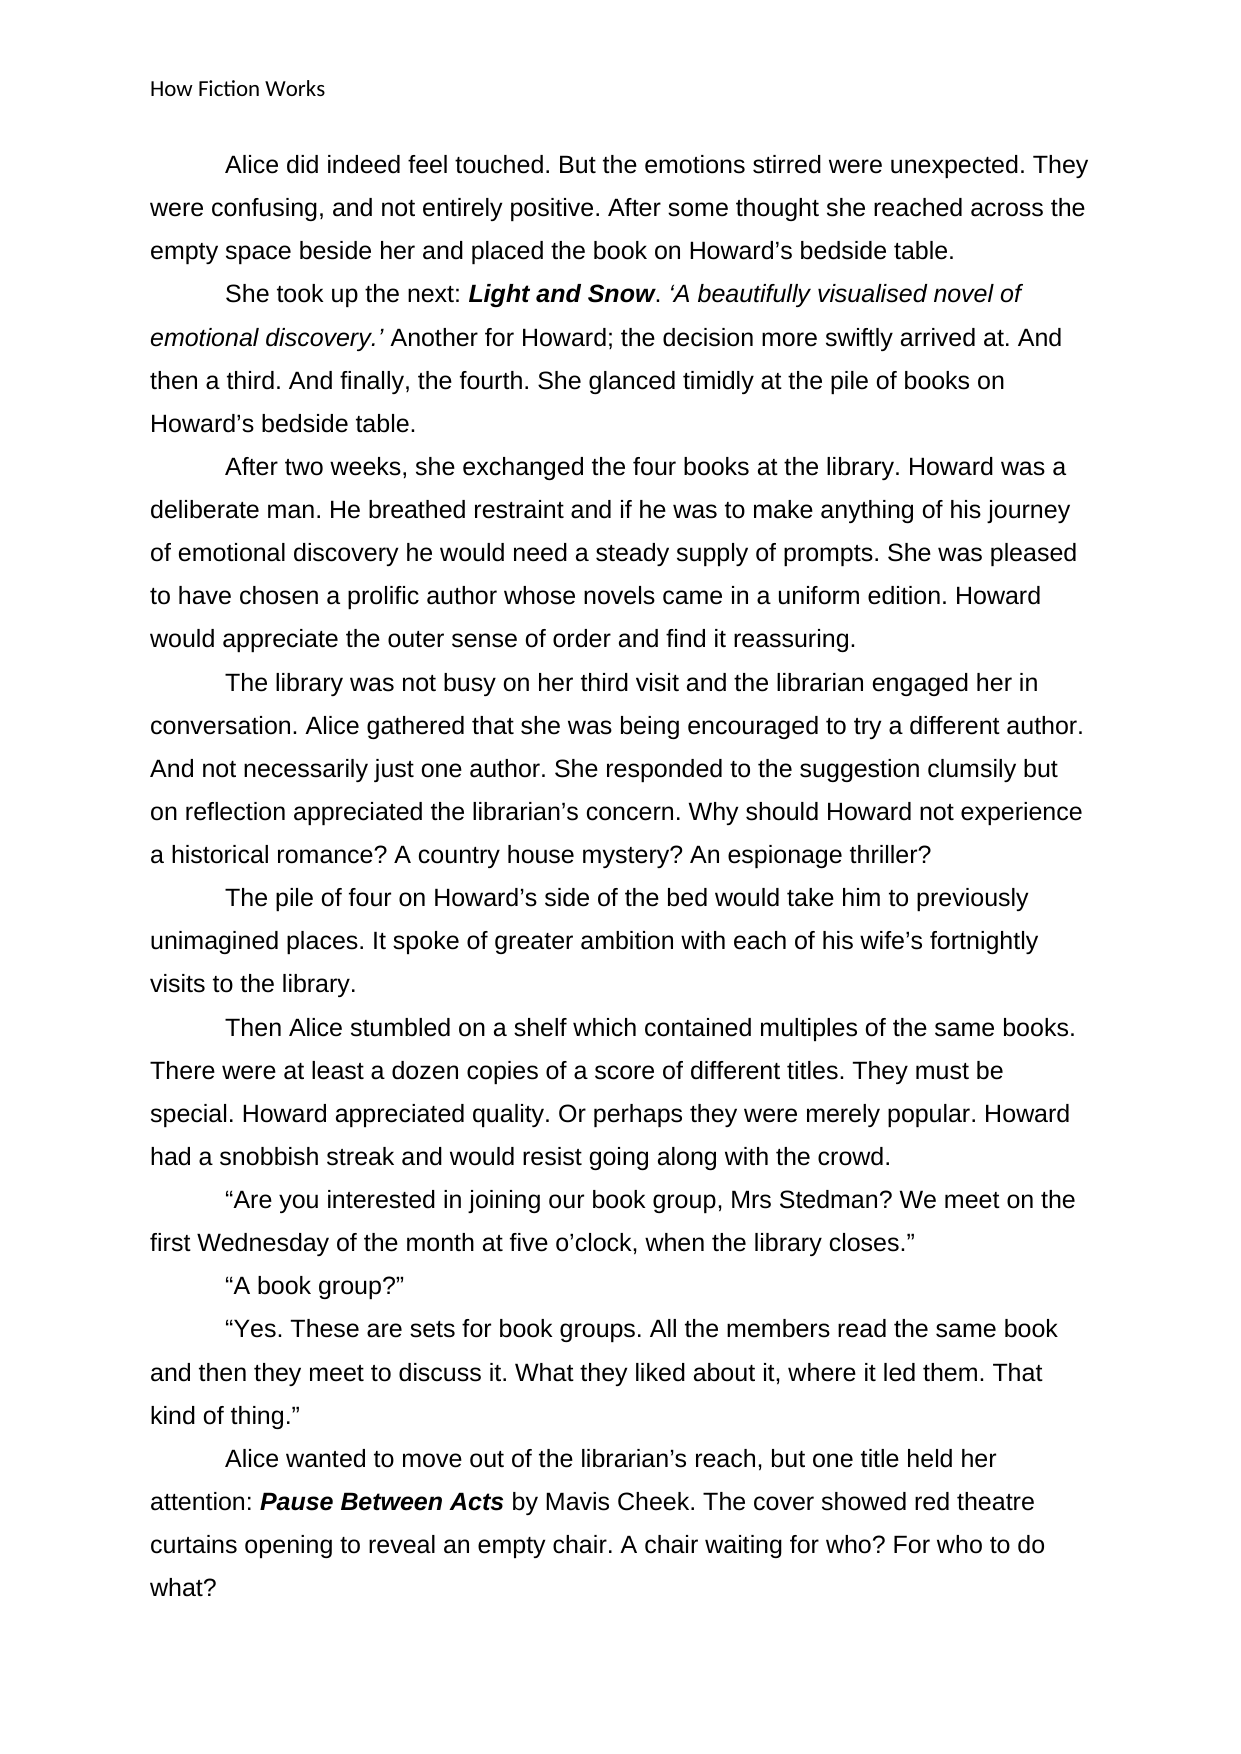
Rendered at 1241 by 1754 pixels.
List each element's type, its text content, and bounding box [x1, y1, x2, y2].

text After two weeks, she exchanged the four books at the library. Howard was a deliberate man. He breathed restraint and if he was to make anything of his journey of emotional discovery he would need a steady supply of prompts. She was pleased to have chosen a prolific author whose novels came in a uniform edition. Howard would appreciate the outer sense of order and find it reassuring. [150, 452, 1090, 653]
text The pile of four on Howard’s side of the bed would take him to previously unimagined places. It spoke of greater ambition with each of his wife’s fortnightly visits to the library. [150, 883, 1090, 998]
text Alice did indeed feel touched. But the emotions stirred were unexpected. They were confusing, and not entirely positive. After some thought she reached across the empty space beside her and placed the book on Howard’s bedside table. [150, 150, 1090, 265]
text The library was not busy on her third visit and the librarian engaged her in conversation. Alice gathered that she was being encouraged to try a different author. And not necessarily just one author. She responded to the suggestion clumsily but on reflection appreciated the librarian’s concern. Why should Howard not experience a historical romance? A country house mystery? An espionage thriller? [150, 667, 1090, 869]
text Then Alice stumbled on a shelf which contained multiples of the same books. There were at least a dozen copies of a score of different titles. They must be special. Howard appreciated quality. Or perhaps they were merely popular. Howard had a snobbish streak and would resist going along with the crowd. [150, 1012, 1090, 1171]
text Alice wanted to move out of the librarian’s reach, but one title held her attention: Pause Between Acts by Mavis Cheek. The cover showed red theatre curtains opening to reveal an empty chair. A chair waiting for who? For who to do what? [150, 1444, 1090, 1602]
text “Yes. These are sets for book groups. All the members read the same book and then they meet to discuss it. What they liked about it, where it led them. That kind of thing.” [150, 1314, 1090, 1429]
text “Are you interested in joining our book group, Mrs Stedman? We meet on the first Wednesday of the month at five o’clock, when the library closes.” [150, 1185, 1090, 1257]
text She took up the next: Light and Snow. ‘A beautifully visualised novel of emotional discovery.’ Another for Howard; the decision more swiftly arrived at. And then a third. And finally, the fourth. She glanced timidly at the pile of books on Howard’s bedside table. [150, 279, 1090, 437]
text “A book group?” [150, 1271, 1090, 1300]
